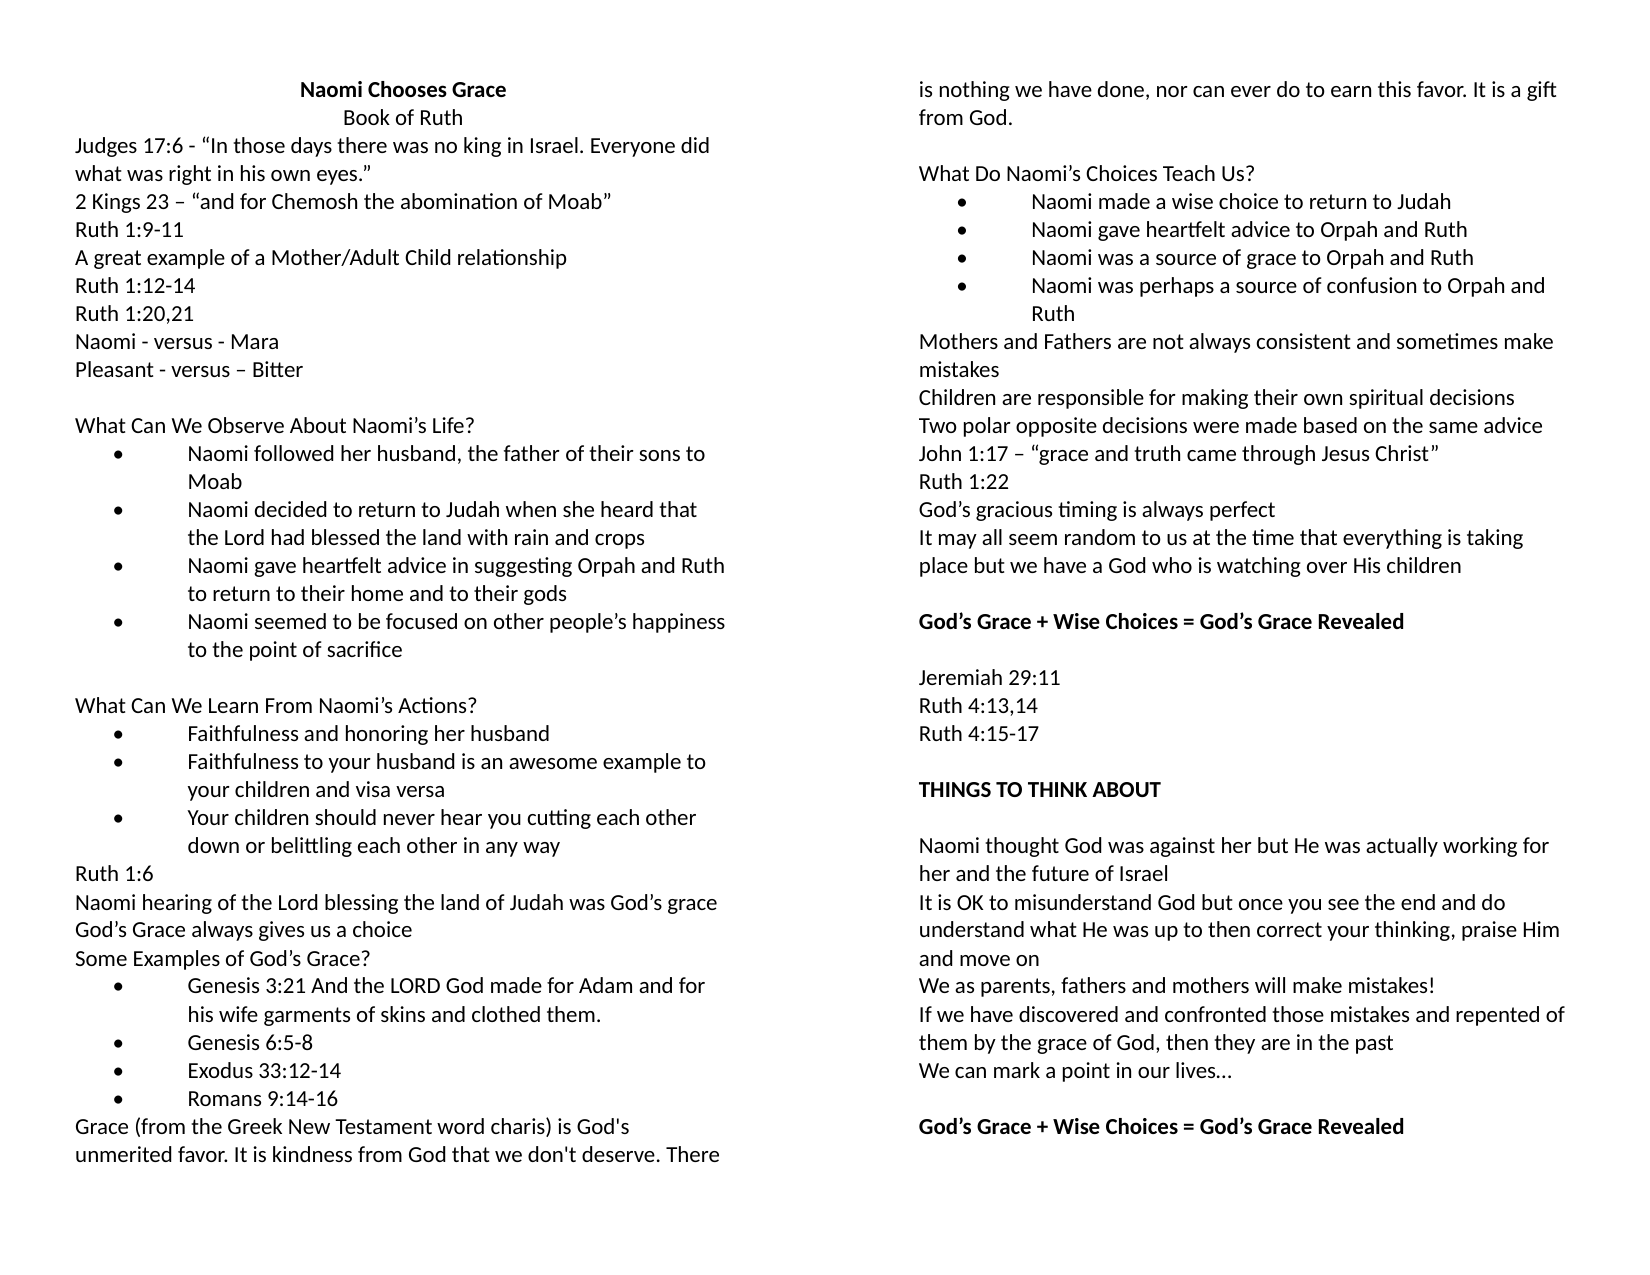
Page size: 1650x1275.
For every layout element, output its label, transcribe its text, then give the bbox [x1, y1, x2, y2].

text If we have discovered and confronted those mistakes and repented of them by the grace of God, then they are in the past [919, 1000, 1575, 1056]
text Mothers and Fathers are not always consistent and sometimes make mistakes [919, 327, 1575, 383]
text What Can We Observe About Naomi’s Life? [75, 411, 731, 439]
text We as parents, fathers and mothers will make mistakes! [919, 972, 1575, 1000]
text Two polar opposite decisions were made based on the same advice [919, 411, 1575, 439]
list Naomi made a wise choice to return to Judah [956, 187, 1575, 215]
text God’s Grace always gives us a choice [75, 916, 731, 944]
text Jeremiah 29:11 [919, 663, 1575, 691]
text THINGS TO THINK ABOUT [919, 776, 1575, 803]
text Pleasant - versus – Bitter [75, 355, 731, 383]
text It may all seem random to us at the time that everything is taking place but we have a God who is watching over His children [919, 523, 1575, 579]
list Faithfulness and honoring her husband [112, 719, 731, 747]
text Naomi Chooses Grace [75, 75, 731, 103]
list Romans 9:14-16 [112, 1084, 731, 1112]
text What Can We Learn From Naomi’s Actions? [75, 691, 731, 719]
list Naomi gave heartfelt advice to Orpah and Ruth [956, 215, 1575, 243]
text Ruth 4:15-17 [919, 719, 1575, 747]
text Ruth 1:12-14 [75, 271, 731, 299]
text Judges 17:6 - “In those days there was no king in Israel. Everyone did what was right in his own eyes.” [75, 131, 731, 187]
text Naomi - versus - Mara [75, 327, 731, 355]
text It is OK to misunderstand God but once you see the end and do understand what He was up to then correct your thinking, praise Him and move on [919, 888, 1575, 972]
text God’s Grace + Wise Choices = God’s Grace Revealed [919, 1112, 1575, 1140]
text Children are responsible for making their own spiritual decisions [919, 383, 1575, 411]
text We can mark a point in our lives… [919, 1056, 1575, 1084]
text John 1:17 – “grace and truth came through Jesus Christ” [919, 439, 1575, 467]
text Some Examples of God’s Grace? [75, 944, 731, 972]
text Ruth 4:13,14 [919, 691, 1575, 719]
text Naomi thought God was against her but He was actually working for her and the future of Israel [919, 832, 1575, 888]
text Ruth 1:9-11 [75, 215, 731, 243]
list Faithfulness to your husband is an awesome example to your children and visa versa [112, 747, 731, 803]
list Naomi followed her husband, the father of their sons to Moab [112, 439, 731, 495]
text Grace (from the Greek New Testament word charis) is God's unmerited favor. It is kindness from God that we don't deserve. There is nothing we have done, nor can ever do to earn this favor. It is a gift from God. [75, 1112, 731, 1168]
text 2 Kings 23 – “and for Chemosh the abomination of Moab” [75, 187, 731, 215]
text A great example of a Mother/Adult Child relationship [75, 243, 731, 271]
list Naomi was perhaps a source of confusion to Orpah and Ruth [956, 271, 1575, 327]
list Naomi seemed to be focused on other people’s happiness to the point of sacrifice [112, 607, 731, 663]
list Naomi decided to return to Judah when she heard that the Lord had blessed the land with rain and crops [112, 495, 731, 551]
text Ruth 1:20,21 [75, 299, 731, 327]
list Naomi gave heartfelt advice in suggesting Orpah and Ruth to return to their home and to their gods [112, 551, 731, 607]
text What Do Naomi’s Choices Teach Us? [919, 159, 1575, 187]
text Naomi hearing of the Lord blessing the land of Judah was God’s grace [75, 888, 731, 916]
text God’s gracious timing is always perfect [919, 495, 1575, 523]
list Genesis 3:21 And the LORD God made for Adam and for his wife garments of skins and clothed them. [112, 972, 731, 1028]
list Naomi was a source of grace to Orpah and Ruth [956, 243, 1575, 271]
list Exodus 33:12-14 [112, 1056, 731, 1084]
text God’s Grace + Wise Choices = God’s Grace Revealed [919, 607, 1575, 635]
text Ruth 1:6 [75, 859, 731, 888]
text Ruth 1:22 [919, 467, 1575, 495]
list Genesis 6:5-8 [112, 1028, 731, 1056]
list Your children should never hear you cutting each other down or belittling each other in any way [112, 803, 731, 859]
text Grace (from the Greek New Testament word charis) is God's unmerited favor. It is kindness from God that we don't deserve. There is nothing we have done, nor can ever do to earn this favor. It is a gift from God. [919, 75, 1575, 131]
text Book of Ruth [75, 103, 731, 131]
